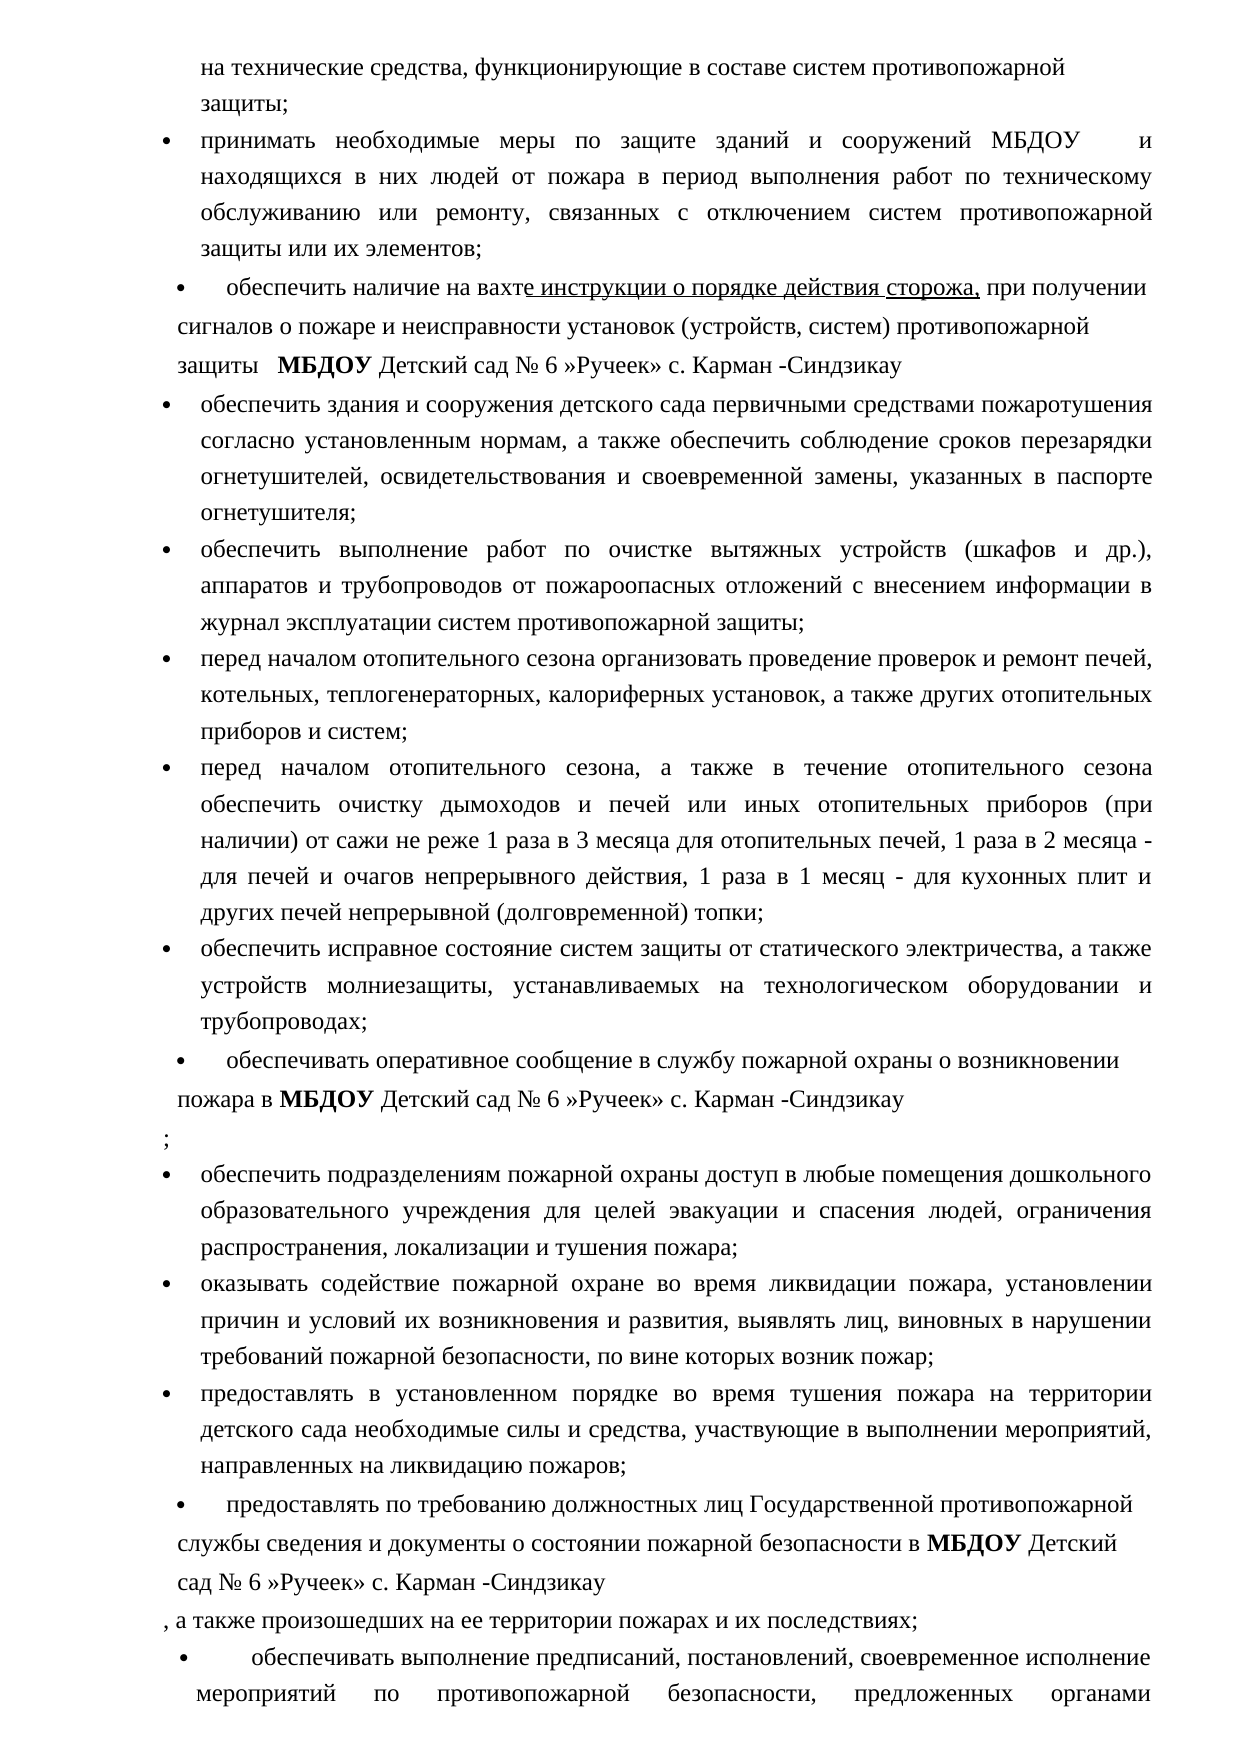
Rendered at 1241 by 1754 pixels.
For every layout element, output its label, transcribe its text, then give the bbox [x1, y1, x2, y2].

text · предоставлять по требованию должностных лиц Государственной противопожарной службы сведения и документы о состоянии пожарной безопасности в МБДОУ Детский сад № 6 »Ручеек» с. Карман -Синдзикау [177, 1489, 1157, 1596]
text · перед началом отопительного сезона организовать проведение проверок и ремонт печей, котельных, теплогенераторных, калориферных установок, а также других отопительных приборов и систем; [163, 643, 1153, 745]
text · предоставлять в установленном порядке во время тушения пожара на территории детского сада необходимые силы и средства, участвующие в выполнении мероприятий, направленных на ликвидацию пожаров; [163, 1378, 1153, 1479]
text · принимать необходимые меры по защите зданий и сооружений МБДОУ и находящихся в них людей от пожара в период выполнения работ по техническому обслуживанию или ремонту, связанных с отключением систем противопожарной защиты или их элементов; [163, 125, 1153, 262]
text · перед началом отопительного сезона, а также в течение отопительного сезона обеспечить очистку дымоходов и печей или иных отопительных приборов (при наличии) от сажи не реже 1 раза в 3 месяца для отопительных печей, 1 раза в 2 месяца -для печей и очагов непрерывного действия, 1 раза в 1 месяц - для кухонных плит и других печей непрерывной (долговременной) топки; [163, 752, 1154, 926]
text · обеспечить подразделениям пожарной охраны доступ в любые помещения дошкольного образовательного учреждения для целей эвакуации и спасения людей, ограничения распространения, локализации и тушения пожара; [163, 1159, 1153, 1261]
text на технические средства, функционирующие в составе систем противопожарной защиты; [200, 52, 1157, 117]
text · обеспечить наличие на вахте инструкции о порядке действия сторожа, при получении сигналов о пожаре и неисправности установок (устройств, систем) противопожарной защиты МБДОУ Детский сад № 6 »Ручеек» с. Карман -Синдзикау [177, 272, 1157, 379]
text · обеспечивать выполнение предписаний, постановлений, своевременное исполнение мероприятий по противопожарной безопасности, предложенных органами [157, 1642, 1151, 1707]
text · оказывать содействие пожарной охране во время ликвидации пожара, установлении причин и условий их возникновения и развития, выявлять лиц, виновных в нарушении требований пожарной безопасности, по вине которых возник пожар; [163, 1268, 1153, 1370]
text , а также произошедших на ее территории пожарах и их последствиях; [163, 1606, 1153, 1634]
text · обеспечивать оперативное сообщение в службу пожарной охраны о возникновении пожара в МБДОУ Детский сад № 6 »Ручеек» с. Карман -Синдзикау [177, 1046, 1157, 1113]
text · обеспечить здания и сооружения детского сада первичными средствами пожаротушения согласно установленным нормам, а также обеспечить соблюдение сроков перезарядки огнетушителей, освидетельствования и своевременной замены, указанных в паспорте огнетушителя; [163, 389, 1153, 526]
text ; [163, 1123, 1157, 1152]
text · обеспечить выполнение работ по очистке вытяжных устройств (шкафов и др.), аппаратов и трубопроводов от пожароопасных отложений с внесением информации в журнал эксплуатации систем противопожарной защиты; [163, 534, 1153, 635]
text · обеспечить исправное состояние систем защиты от статического электричества, а также устройств молниезащиты, устанавливаемых на технологическом оборудовании и трубопроводах; [163, 933, 1153, 1035]
